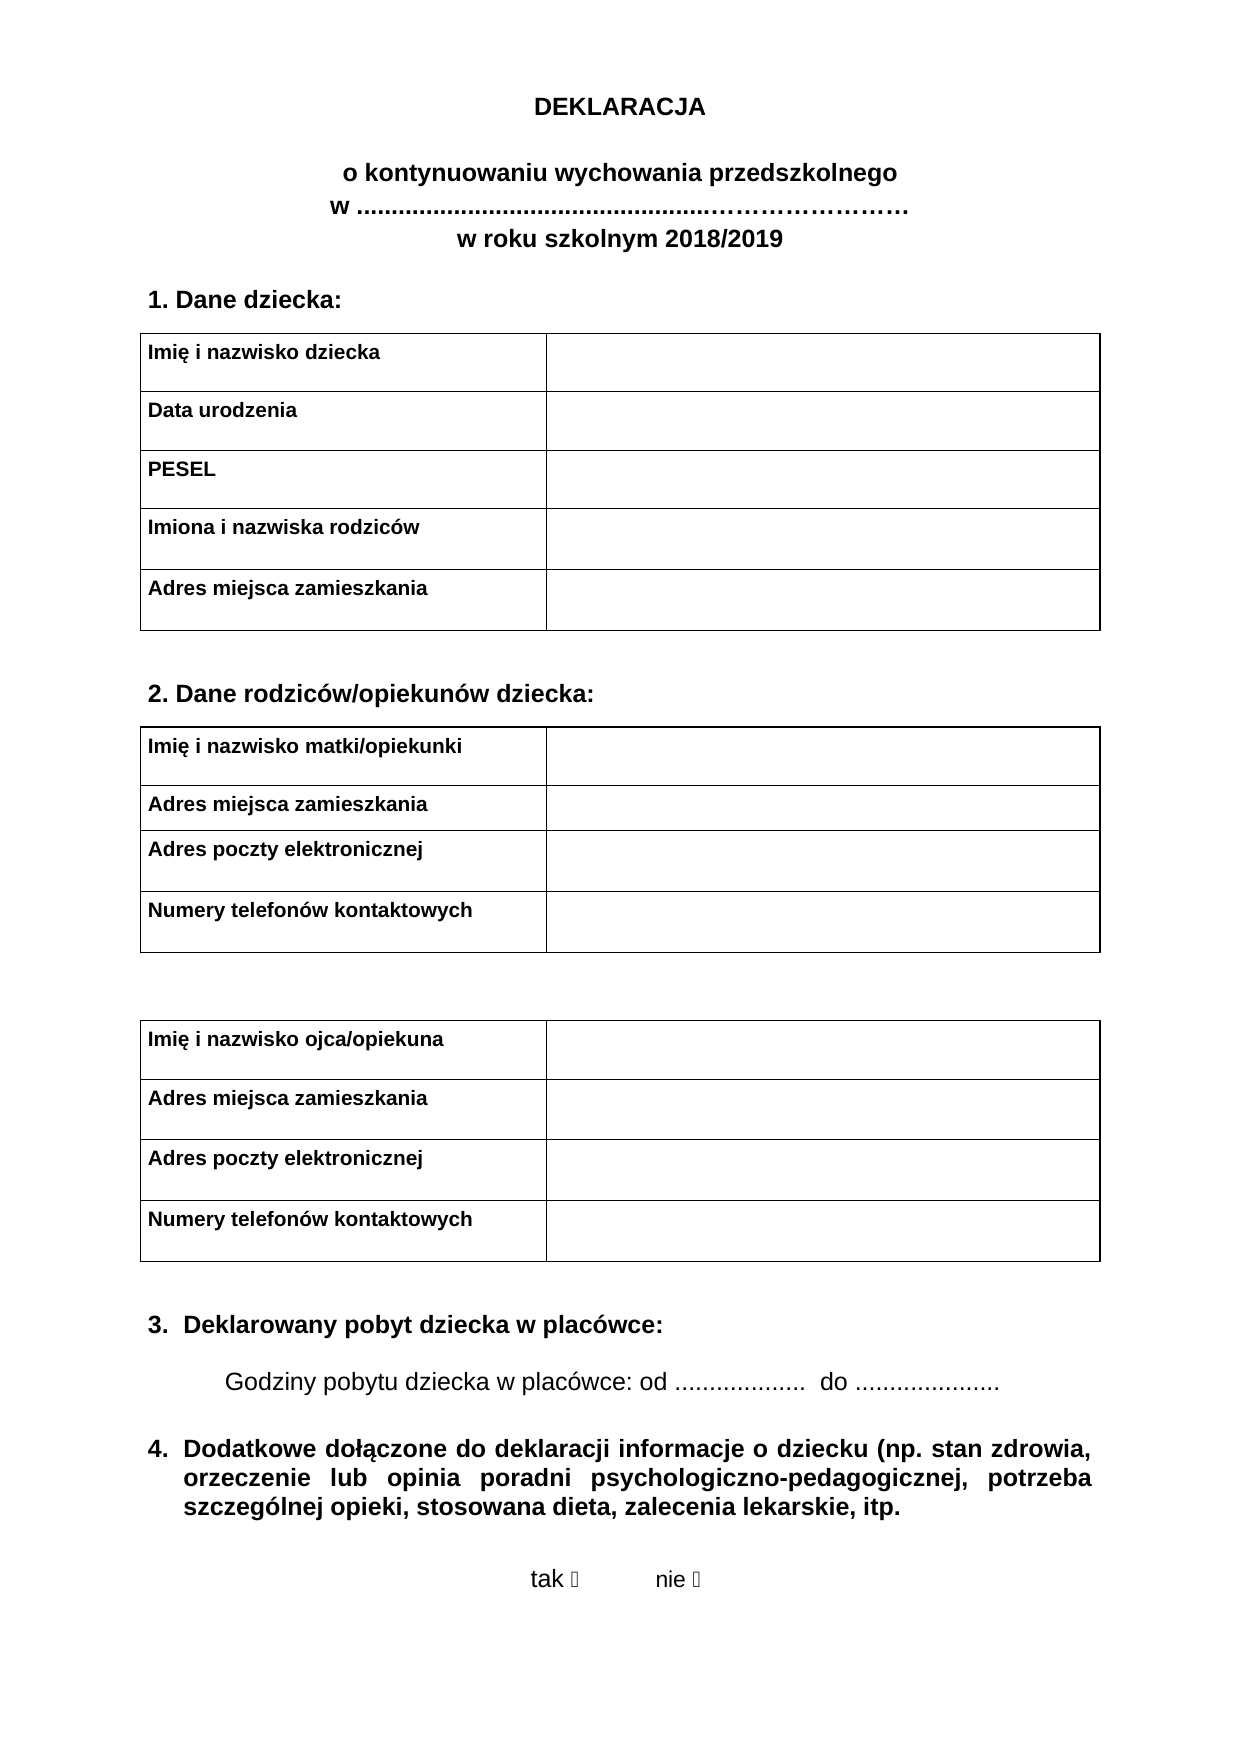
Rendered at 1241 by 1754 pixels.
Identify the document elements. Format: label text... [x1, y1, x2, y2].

table_header [547, 1021, 1099, 1078]
table_cell [547, 831, 1099, 891]
text o kontynuowaniu wychowania przedszkolnego [148, 158, 1092, 187]
text w ...................................................…………………… [148, 191, 1092, 220]
table_cell Imiona i nazwiska rodziców [141, 509, 546, 569]
table_cell [547, 509, 1099, 569]
table_cell [547, 1140, 1099, 1200]
text w roku szkolnym 2018/2019 [148, 224, 1092, 253]
table_cell Adres miejsca zamieszkania [141, 1080, 546, 1139]
table_cell Numery telefonów kontaktowych [141, 1201, 546, 1261]
table_header Imię i nazwisko dziecka [141, 334, 546, 391]
table_cell Adres poczty elektronicznej [141, 1140, 546, 1200]
table_header [547, 728, 1099, 785]
table_cell [547, 570, 1099, 629]
table_cell Adres miejsca zamieszkania [141, 786, 546, 830]
table_cell [547, 786, 1099, 830]
text tak nie [183, 1564, 1092, 1593]
table_cell Data urodzenia [141, 392, 546, 449]
text DEKLARACJA [148, 92, 1092, 121]
table_cell [547, 451, 1099, 508]
list Deklarowany pobyt dziecka w placówce: [148, 1310, 1092, 1339]
table_cell [547, 892, 1099, 952]
text Godziny pobytu dziecka w placówce: od ................... do ..................... [224, 1367, 1092, 1396]
list Dodatkowe dołączone do deklaracji informacje o dziecku (np. stan zdrowia, orzeczenie lub opinia poradni psychologiczno-pedagogicznej, potrzeba szczególnej opieki, stosowana dieta, zalecenia lekarskie, itp. [148, 1434, 1092, 1521]
table_cell Adres poczty elektronicznej [141, 831, 546, 891]
table_header Imię i nazwisko ojca/opiekuna [141, 1021, 546, 1078]
text 1. Dane dziecka: [148, 285, 1092, 313]
table_cell [547, 1080, 1099, 1139]
table_cell Adres miejsca zamieszkania [141, 570, 546, 629]
text 2. Dane rodziców/opiekunów dziecka: [148, 678, 1092, 707]
table_cell [547, 392, 1099, 449]
table_cell PESEL [141, 451, 546, 508]
table_header Imię i nazwisko matki/opiekunki [141, 728, 546, 785]
table_header [547, 334, 1099, 391]
table_cell Numery telefonów kontaktowych [141, 892, 546, 952]
table_cell [547, 1201, 1099, 1261]
